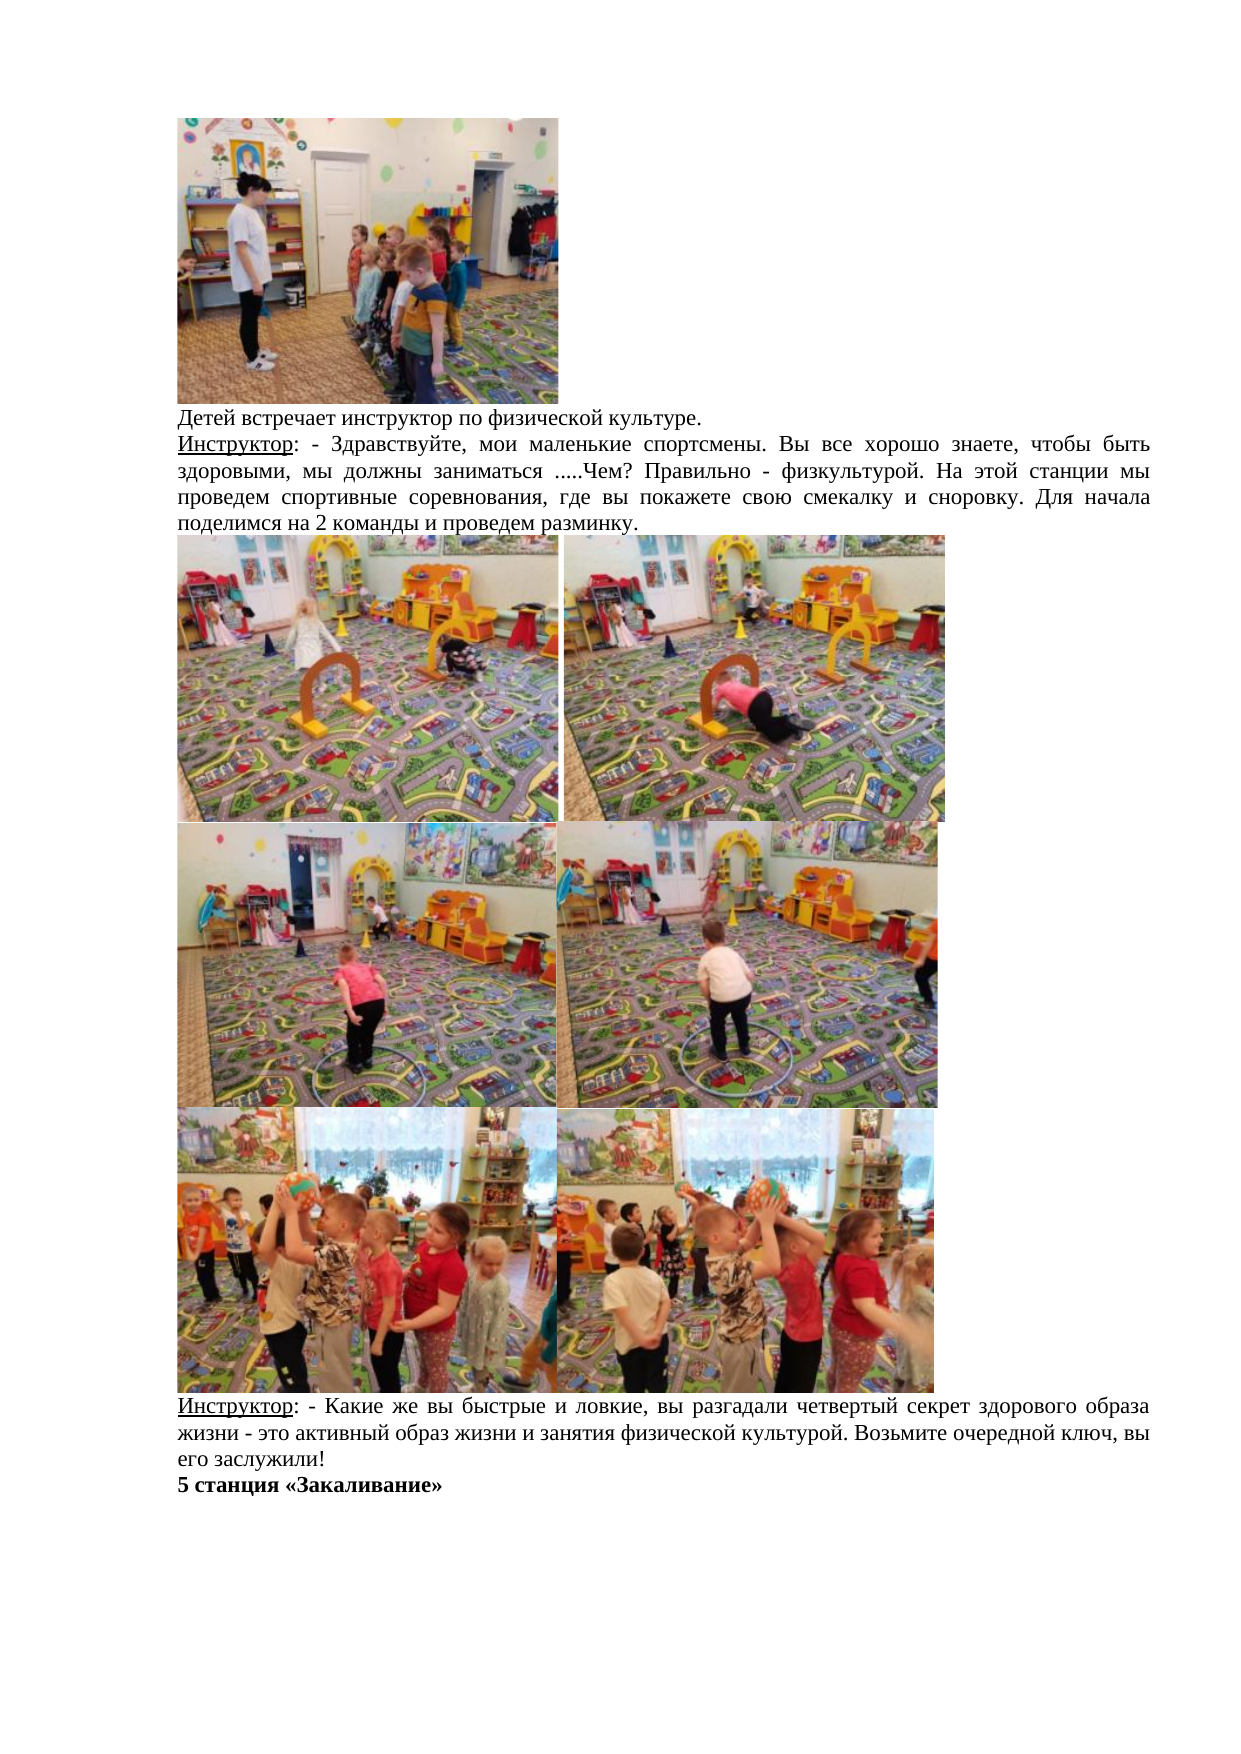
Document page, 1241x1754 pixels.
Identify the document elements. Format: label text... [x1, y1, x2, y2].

text Инструктор: - Какие же вы быстрые и ловкие, вы разгадали четвертый секрет здорового образа жизни - это активный образ жизни и занятия физической культурой. Возьмите очередной ключ, вы его заслужили! [177, 1392, 1152, 1472]
picture [177, 118, 559, 404]
text Инструктор: - Здравствуйте, мои маленькие спортсмены. Вы все хорошо знаете, чтобы быть здоровыми, мы должны заниматься .....Чем? Правильно - физкультурой. На этой станции мы проведем спортивные соревнования, где вы покажете свою смекалку и сноровку. Для начала поделимся на 2 команды и проведем разминку. [177, 430, 1152, 536]
text 5 станция «Закаливание» [177, 1472, 1152, 1498]
picture [177, 535, 945, 1393]
text Детей встречает инструктор по физической культуре. [177, 404, 1152, 430]
